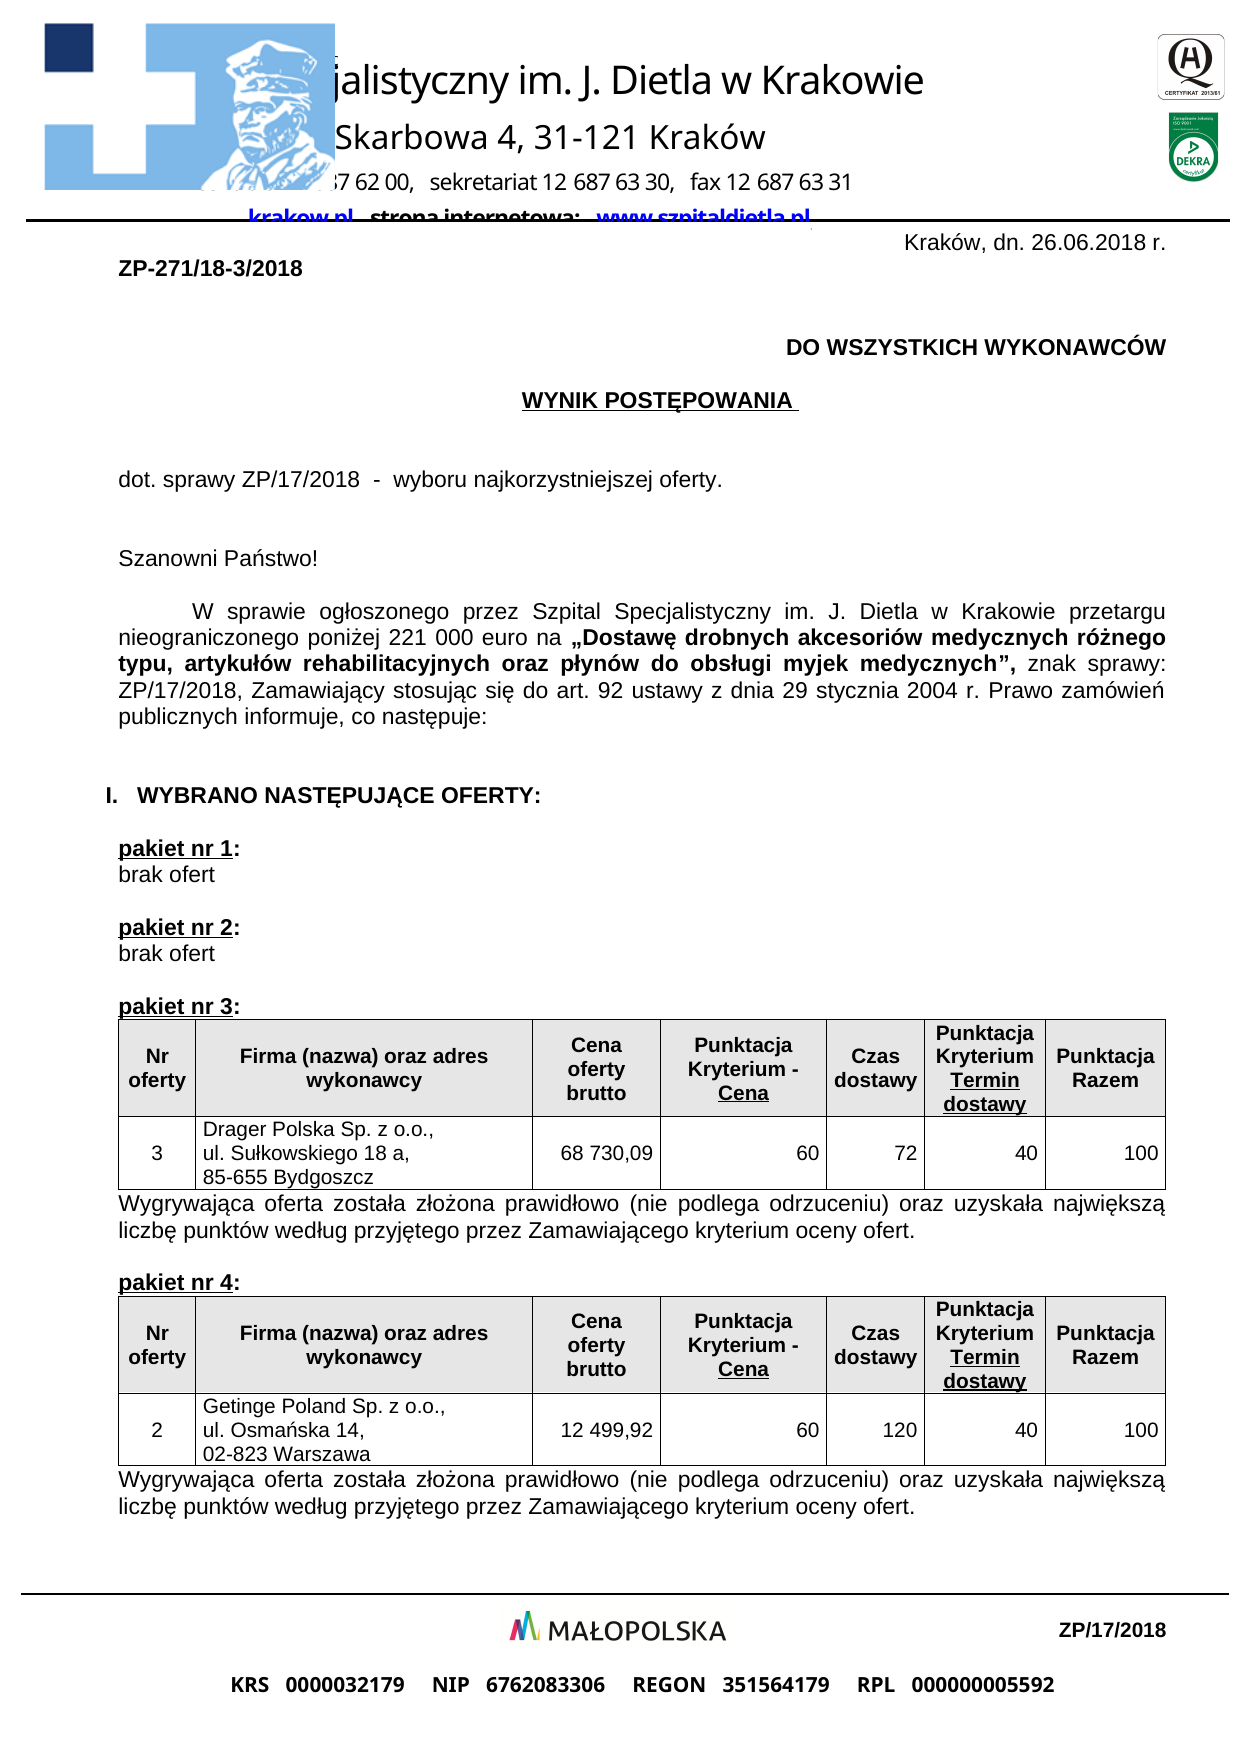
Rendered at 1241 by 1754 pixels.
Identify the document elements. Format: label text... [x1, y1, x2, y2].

text pakiet nr 4: [118, 1269, 1166, 1296]
table_header Nr oferty [119, 1297, 195, 1392]
picture [500, 1605, 738, 1653]
table_header Punktacja Razem [1046, 1020, 1165, 1116]
subtitle Kraków, dn. 26.06.2018 r. [118, 229, 1166, 255]
table_header Cena oferty brutto [533, 1297, 660, 1392]
text W sprawie ogłoszonego przez Szpital Specjalistyczny im. J. Dietla w Krakowie przetargu nieograniczonego poniżej 221 000 euro na „Dostawę drobnych akcesoriów medycznych różnego typu, artykułów rehabilitacyjnych oraz płynów do obsługi myjek medycznych”, znak sprawy: ZP/17/2018, Zamawiający stosując się do art. 92 ustawy z dnia 29 stycznia 2004 r. Prawo zamówień publicznych informuje, co następuje: [118, 598, 1166, 729]
table_header Nr oferty [119, 1020, 195, 1116]
table_header Firma (nazwa) oraz adres wykonawcy [196, 1297, 532, 1392]
table_cell Drager Polska Sp. z o.o., ul. Sułkowskiego 18 a, 85-655 Bydgoszcz [196, 1117, 532, 1189]
table_cell 120 [827, 1394, 924, 1465]
table_header Cena oferty brutto [533, 1020, 660, 1116]
table_cell 3 [119, 1117, 195, 1189]
table_header Czas dostawy [827, 1297, 924, 1392]
table_header Czas dostawy [827, 1020, 924, 1116]
text pakiet nr 2: [118, 914, 1166, 940]
table_cell 100 [1046, 1394, 1165, 1465]
table_header Punktacja Kryterium Termin dostawy [925, 1297, 1045, 1392]
table_header Firma (nazwa) oraz adres wykonawcy [196, 1020, 532, 1116]
table_cell 60 [661, 1394, 826, 1465]
table_header Punktacja Kryterium - Cena [661, 1297, 826, 1392]
table_cell 72 [827, 1117, 924, 1189]
table_cell 40 [925, 1394, 1045, 1465]
table_cell 68 730,09 [533, 1117, 660, 1189]
text brak ofert [118, 861, 1166, 888]
table_header Punktacja Razem [1046, 1297, 1165, 1392]
picture [1157, 34, 1225, 100]
text Szanowni Państwo! [118, 545, 1166, 571]
table_cell 12 499,92 [533, 1394, 660, 1465]
picture [44, 23, 335, 190]
list WYBRANO NASTĘPUJĄCE OFERTY: [118, 782, 1166, 808]
subtitle DO WSZYSTKICH WYKONAWCÓW [118, 334, 1166, 361]
table_cell 100 [1046, 1117, 1165, 1189]
table_header Punktacja Kryterium - Cena [661, 1020, 826, 1116]
table_header Punktacja Kryterium Termin dostawy [925, 1020, 1045, 1116]
text brak ofert [118, 940, 1166, 967]
table_cell 60 [661, 1117, 826, 1189]
text ZP-271/18-3/2018 [118, 255, 1166, 281]
table_cell 40 [925, 1117, 1045, 1189]
text dot. sprawy ZP/17/2018 - wyboru najkorzystniejszej oferty. [118, 466, 1167, 492]
text pakiet nr 3: [118, 993, 1166, 1019]
picture [1168, 112, 1219, 182]
table_cell 2 [119, 1394, 195, 1465]
table_cell Getinge Poland Sp. z o.o., ul. Osmańska 14, 02-823 Warszawa [196, 1394, 532, 1465]
text WYNIK POSTĘPOWANIA [148, 387, 1167, 413]
text pakiet nr 1: [118, 835, 1166, 861]
